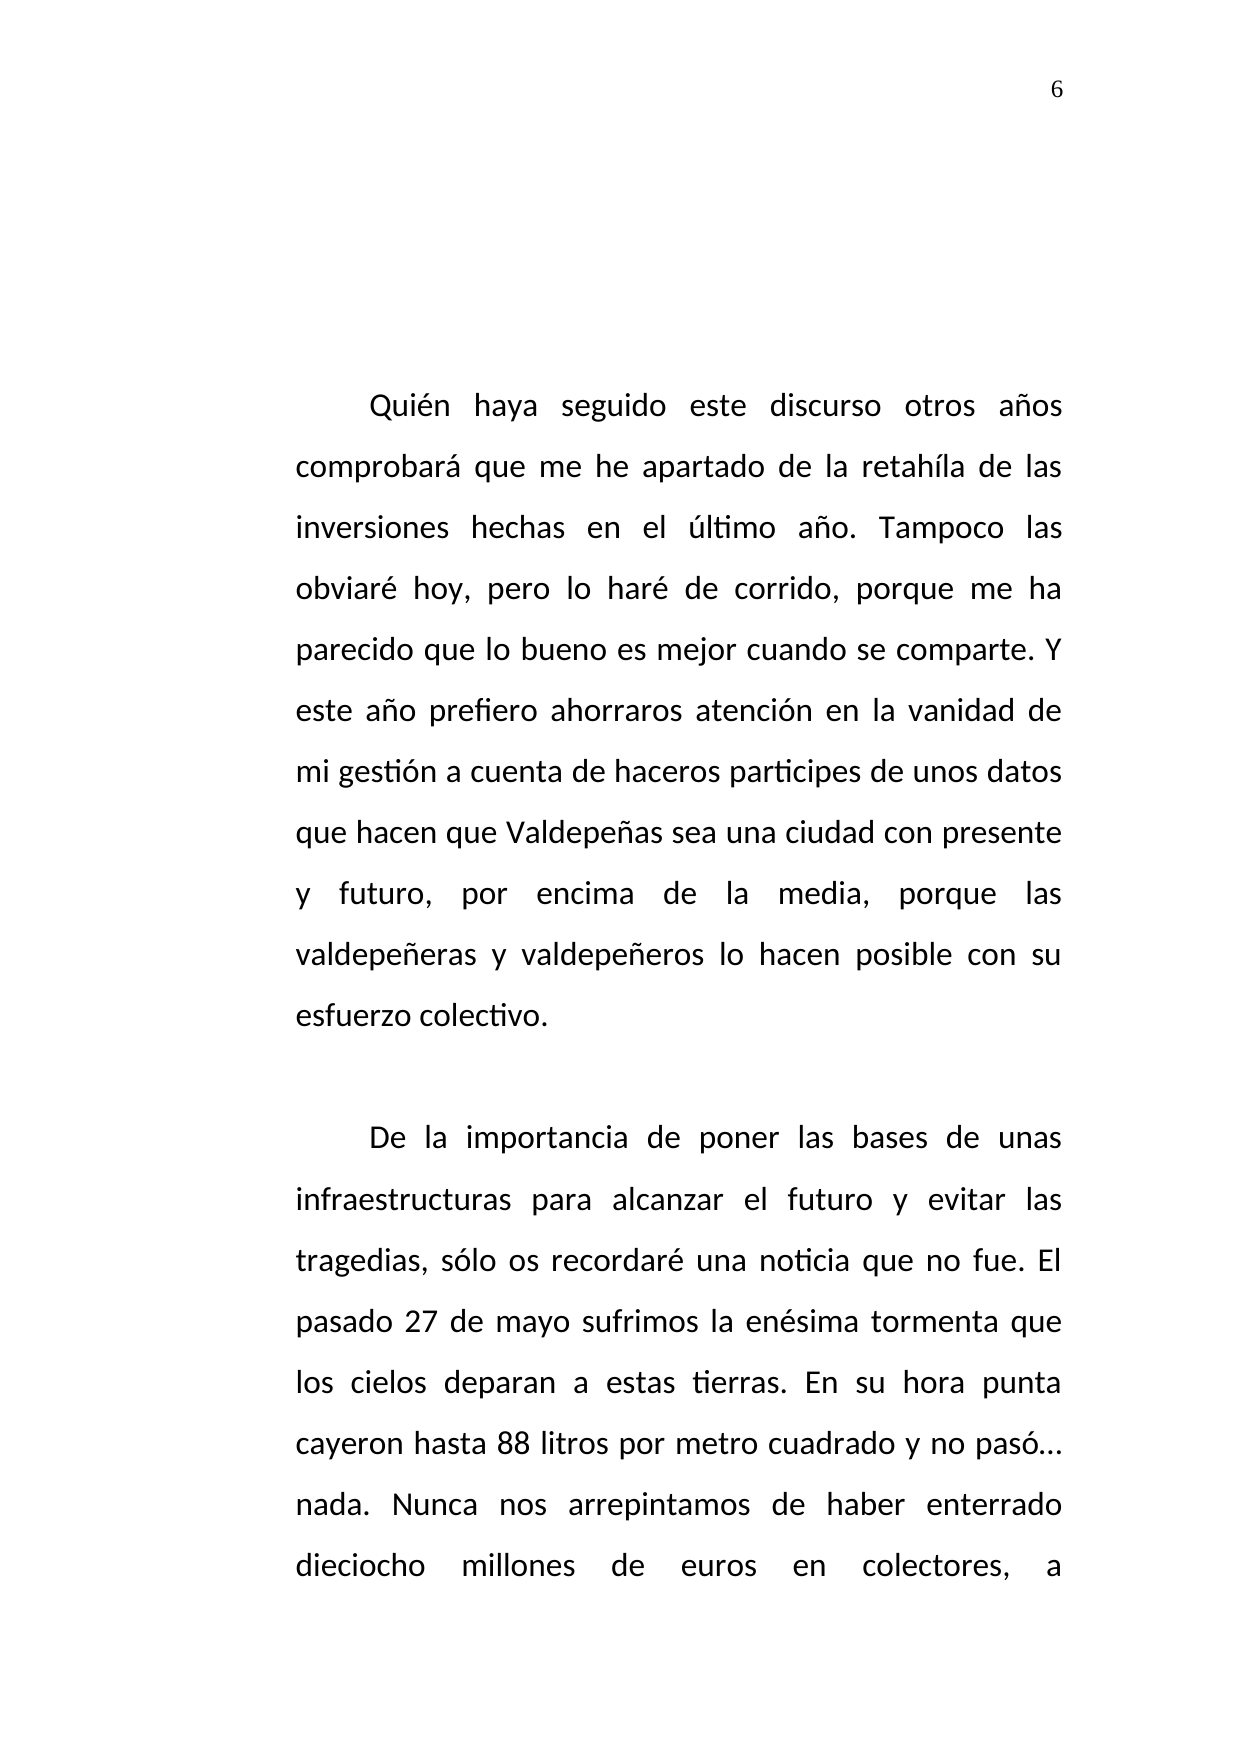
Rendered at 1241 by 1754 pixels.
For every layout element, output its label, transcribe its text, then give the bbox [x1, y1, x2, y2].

text Quién haya seguido este discurso otros años comprobará que me he apartado de la retahíla de las inversiones hechas en el último año. Tampoco las obviaré hoy, pero lo haré de corrido, porque me ha parecido que lo bueno es mejor cuando se comparte. Y este año prefiero ahorraros atención en la vanidad de mi gestión a cuenta de haceros participes de unos datos que hacen que Valdepeñas sea una ciudad con presente y futuro, por encima de la media, porque las valdepeñeras y valdepeñeros lo hacen posible con su esfuerzo colectivo. [295, 384, 1063, 1035]
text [295, 1116, 1063, 1584]
